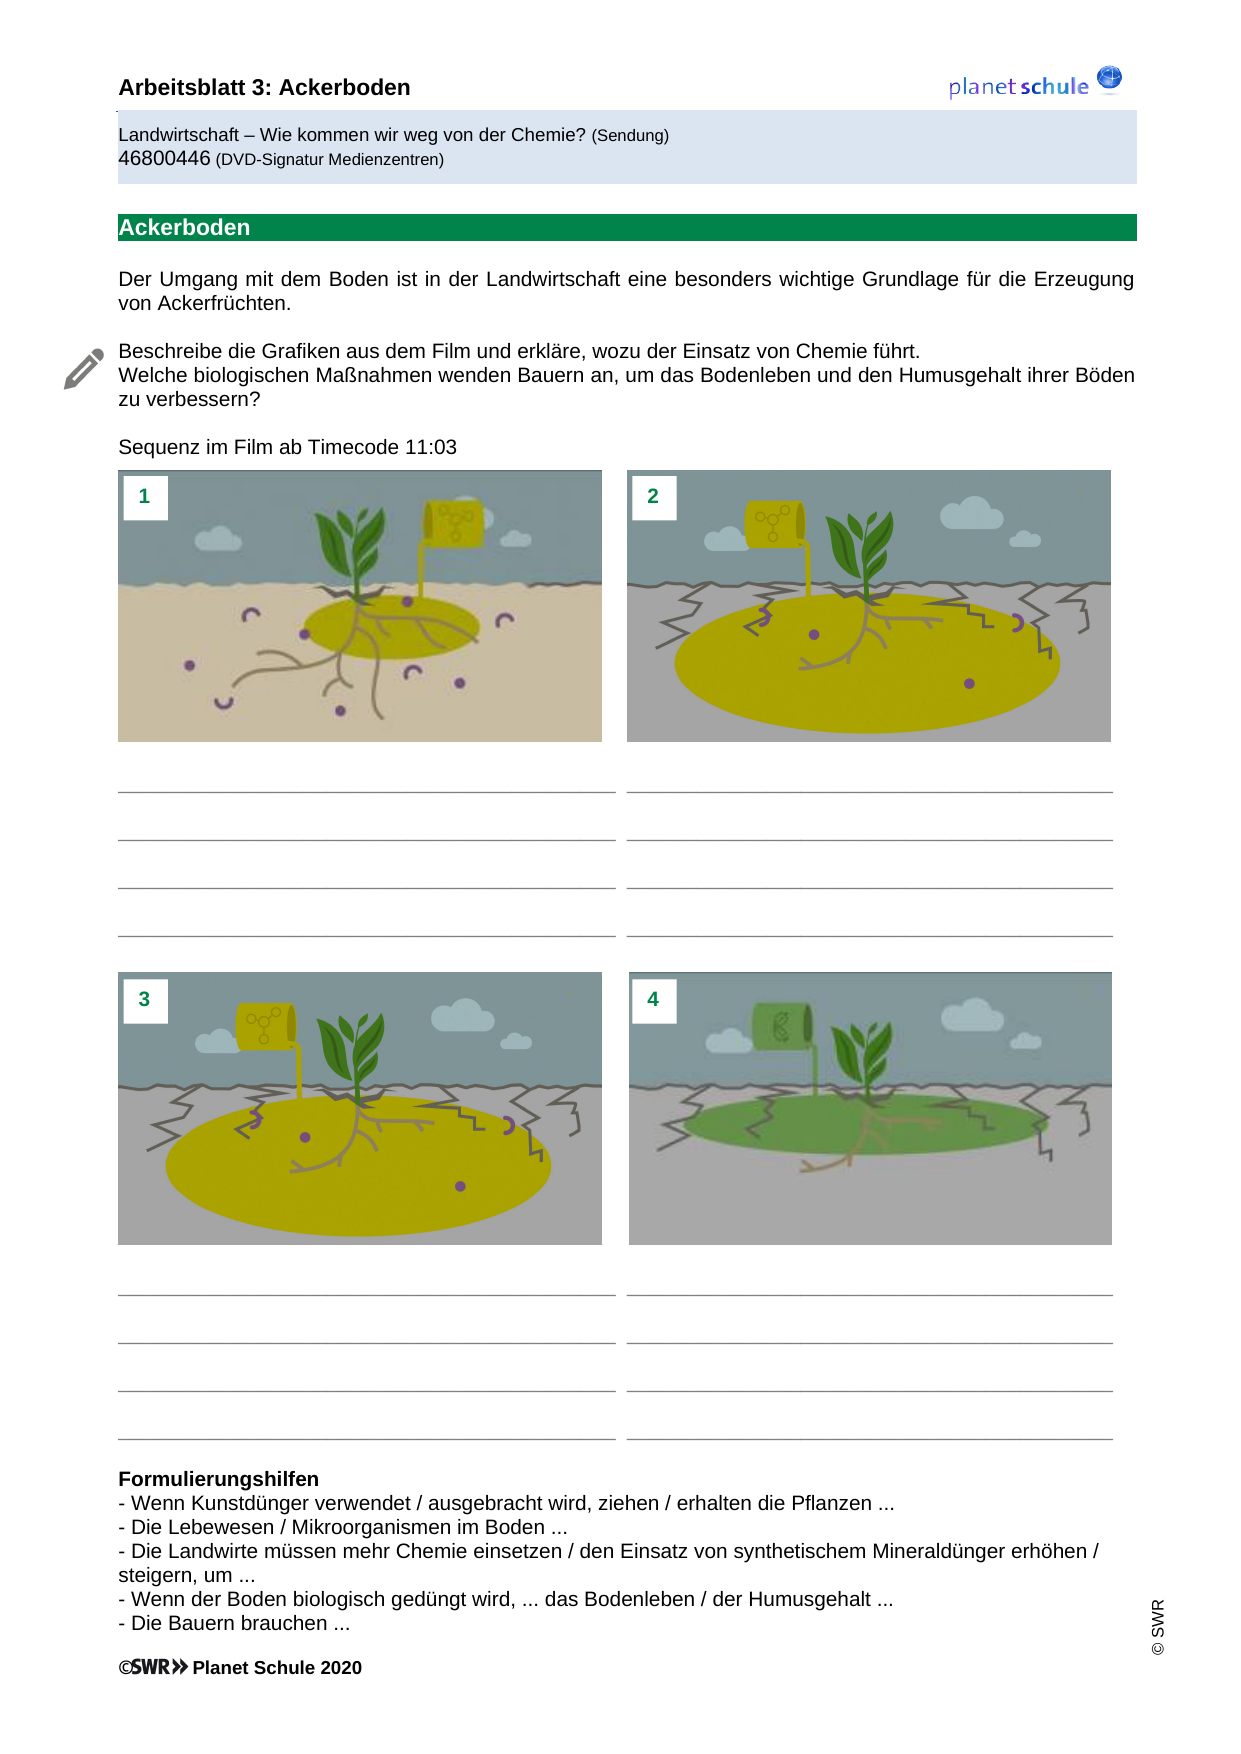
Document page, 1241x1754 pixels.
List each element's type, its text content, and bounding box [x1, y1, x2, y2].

text ___________________________________________ __________________________________________ [118, 1273, 1152, 1297]
picture [131, 1657, 189, 1675]
text - Die Lebewesen / Mikroorganismen im Boden ... [118, 1515, 1137, 1539]
text ___________________________________________ __________________________________________ [118, 914, 1152, 938]
text ___________________________________________ __________________________________________ [118, 1321, 1152, 1345]
text - Die Landwirte müssen mehr Chemie einsetzen / den Einsatz von synthetischem Mineraldünger erhöhen / steigern, um ... [118, 1539, 1137, 1587]
text ___________________________________________ __________________________________________ [118, 818, 1152, 842]
text ___________________________________________ __________________________________________ [118, 1417, 1152, 1441]
text ___________________________________________ __________________________________________ [118, 1369, 1152, 1393]
picture [627, 470, 1111, 742]
text Ackerboden [118, 214, 1137, 241]
text Welche biologischen Maßnahmen wenden Bauern an, um das Bodenleben und den Humusgehalt ihrer Böden zu verbessern? [118, 363, 1137, 411]
text Sequenz im Film ab Timecode 11:03 [118, 435, 1137, 459]
picture [118, 470, 602, 742]
text ___________________________________________ __________________________________________ [118, 866, 1152, 890]
picture [118, 972, 602, 1245]
text - Wenn Kunstdünger verwendet / ausgebracht wird, ziehen / erhalten die Pflanzen ... [118, 1491, 1137, 1515]
text Beschreibe die Grafiken aus dem Film und erkläre, wozu der Einsatz von Chemie führt. [118, 339, 1137, 363]
text ___________________________________________ __________________________________________ [118, 770, 1137, 794]
picture [55, 341, 108, 396]
picture [942, 63, 1128, 106]
picture [629, 972, 1112, 1245]
text - Wenn der Boden biologisch gedüngt wird, ... das Bodenleben / der Humusgehalt ... [118, 1587, 1137, 1611]
text - Die Bauern brauchen ... [118, 1611, 1137, 1635]
text Der Umgang mit dem Boden ist in der Landwirtschaft eine besonders wichtige Grundlage für die Erzeugung von Ackerfrüchten. [118, 267, 1137, 315]
text Formulierungshilfen [118, 1467, 1137, 1491]
